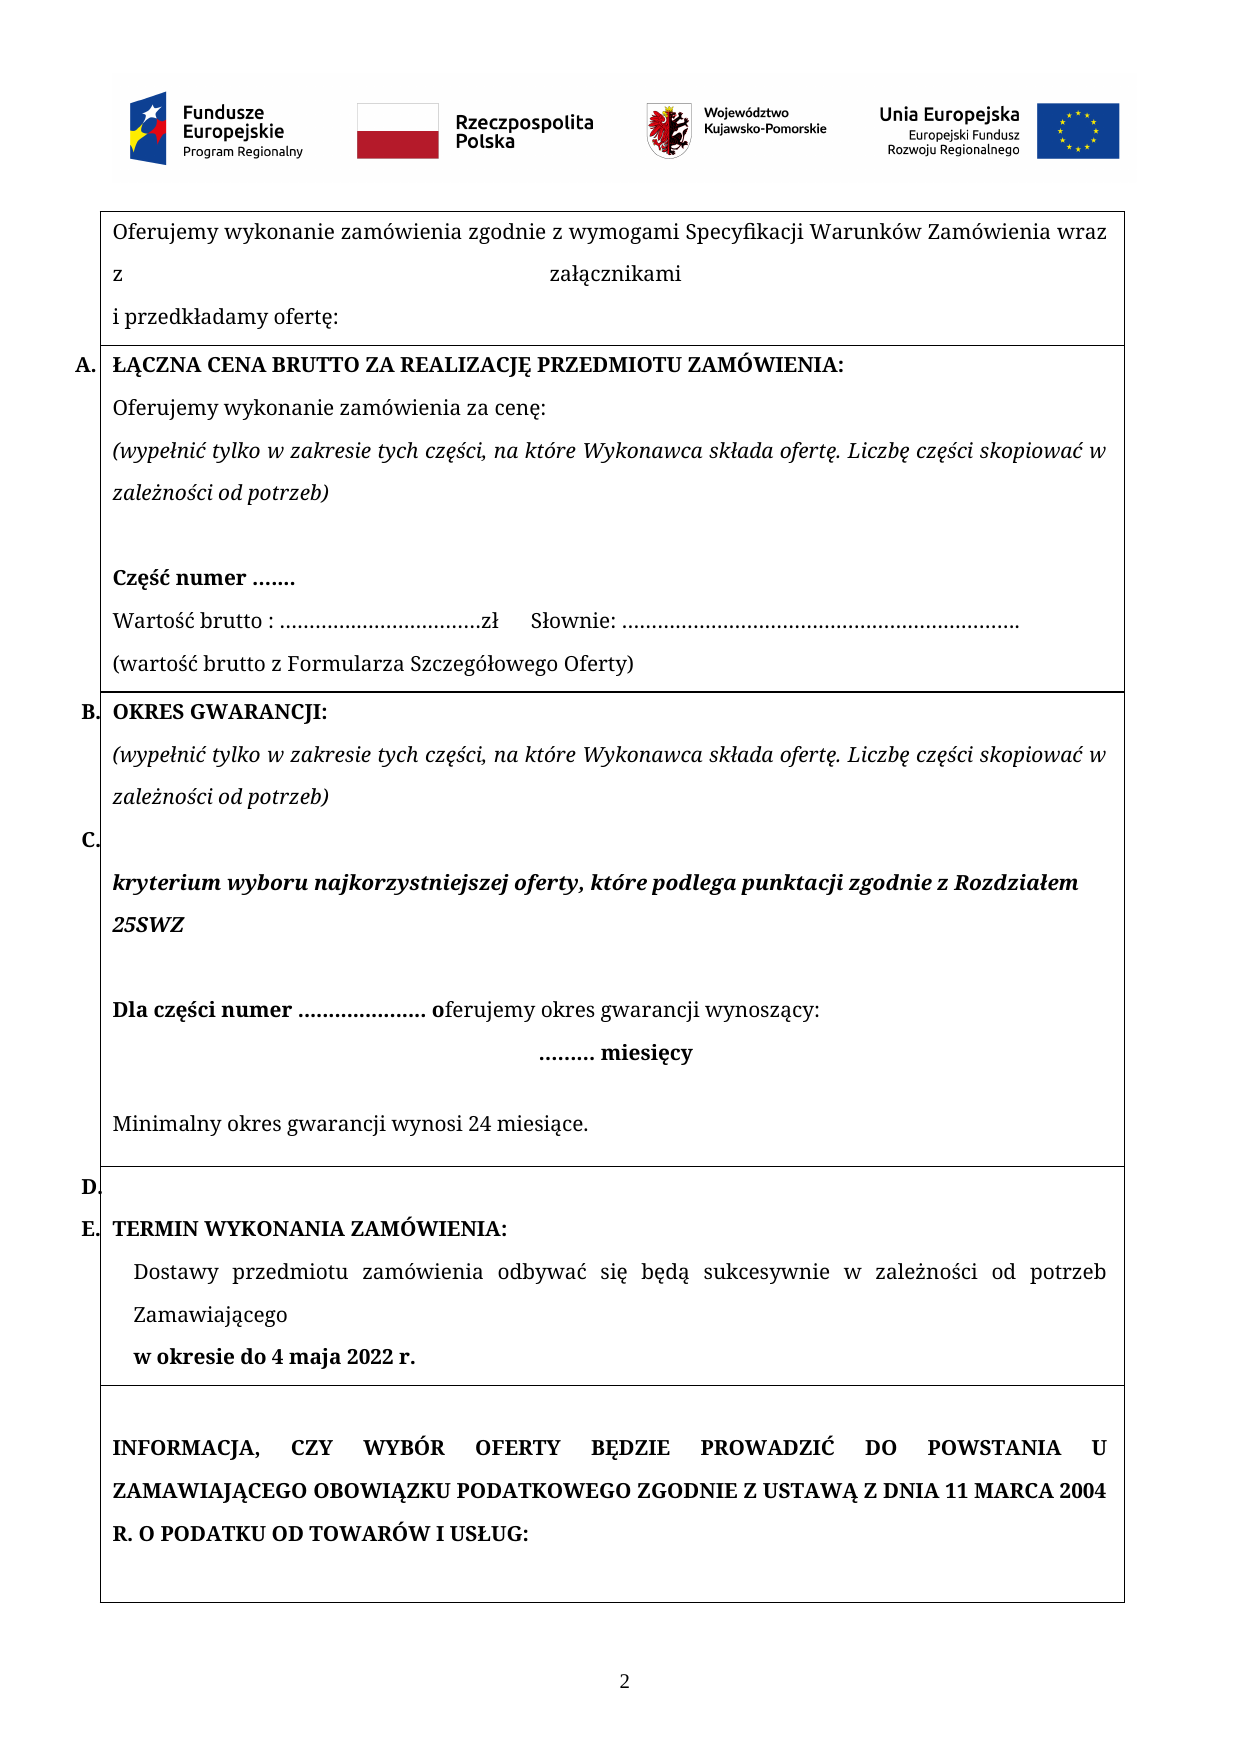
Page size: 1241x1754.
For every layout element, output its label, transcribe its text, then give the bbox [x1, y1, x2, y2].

table_cell TERMIN WYKONANIA ZAMÓWIENIA: Dostawy przedmiotu zamówienia odbywać się będą sukcesywnie w zależności od potrzeb Zamawiającego w okresie do 4 maja 2022 r. [101, 1167, 1124, 1385]
table_cell OKRES GWARANCJI: (wypełnić tylko w zakresie tych części, na które Wykonawca składa ofertę. Liczbę części skopiować w zależności od potrzeb) kryterium wyboru najkorzystniejszej oferty, które podlega punktacji zgodnie z Rozdziałem 25SWZ Dla części numer ..................... oferujemy okres gwarancji wynoszący: ……… miesięcy Minimalny okres gwarancji wynosi 24 miesiące. [101, 693, 1124, 1166]
table_cell ŁĄCZNA CENA BRUTTO ZA REALIZACJĘ PRZEDMIOTU ZAMÓWIENIA: Oferujemy wykonanie zamówienia za cenę: (wypełnić tylko w zakresie tych części, na które Wykonawca składa ofertę. Liczbę części skopiować w zależności od potrzeb) Część numer ….... Wartość brutto : ………….…………………zł Słownie: …………………………………………………………. (wartość brutto z Formularza Szczegółowego Oferty) [101, 346, 1124, 691]
picture [112, 73, 1137, 183]
